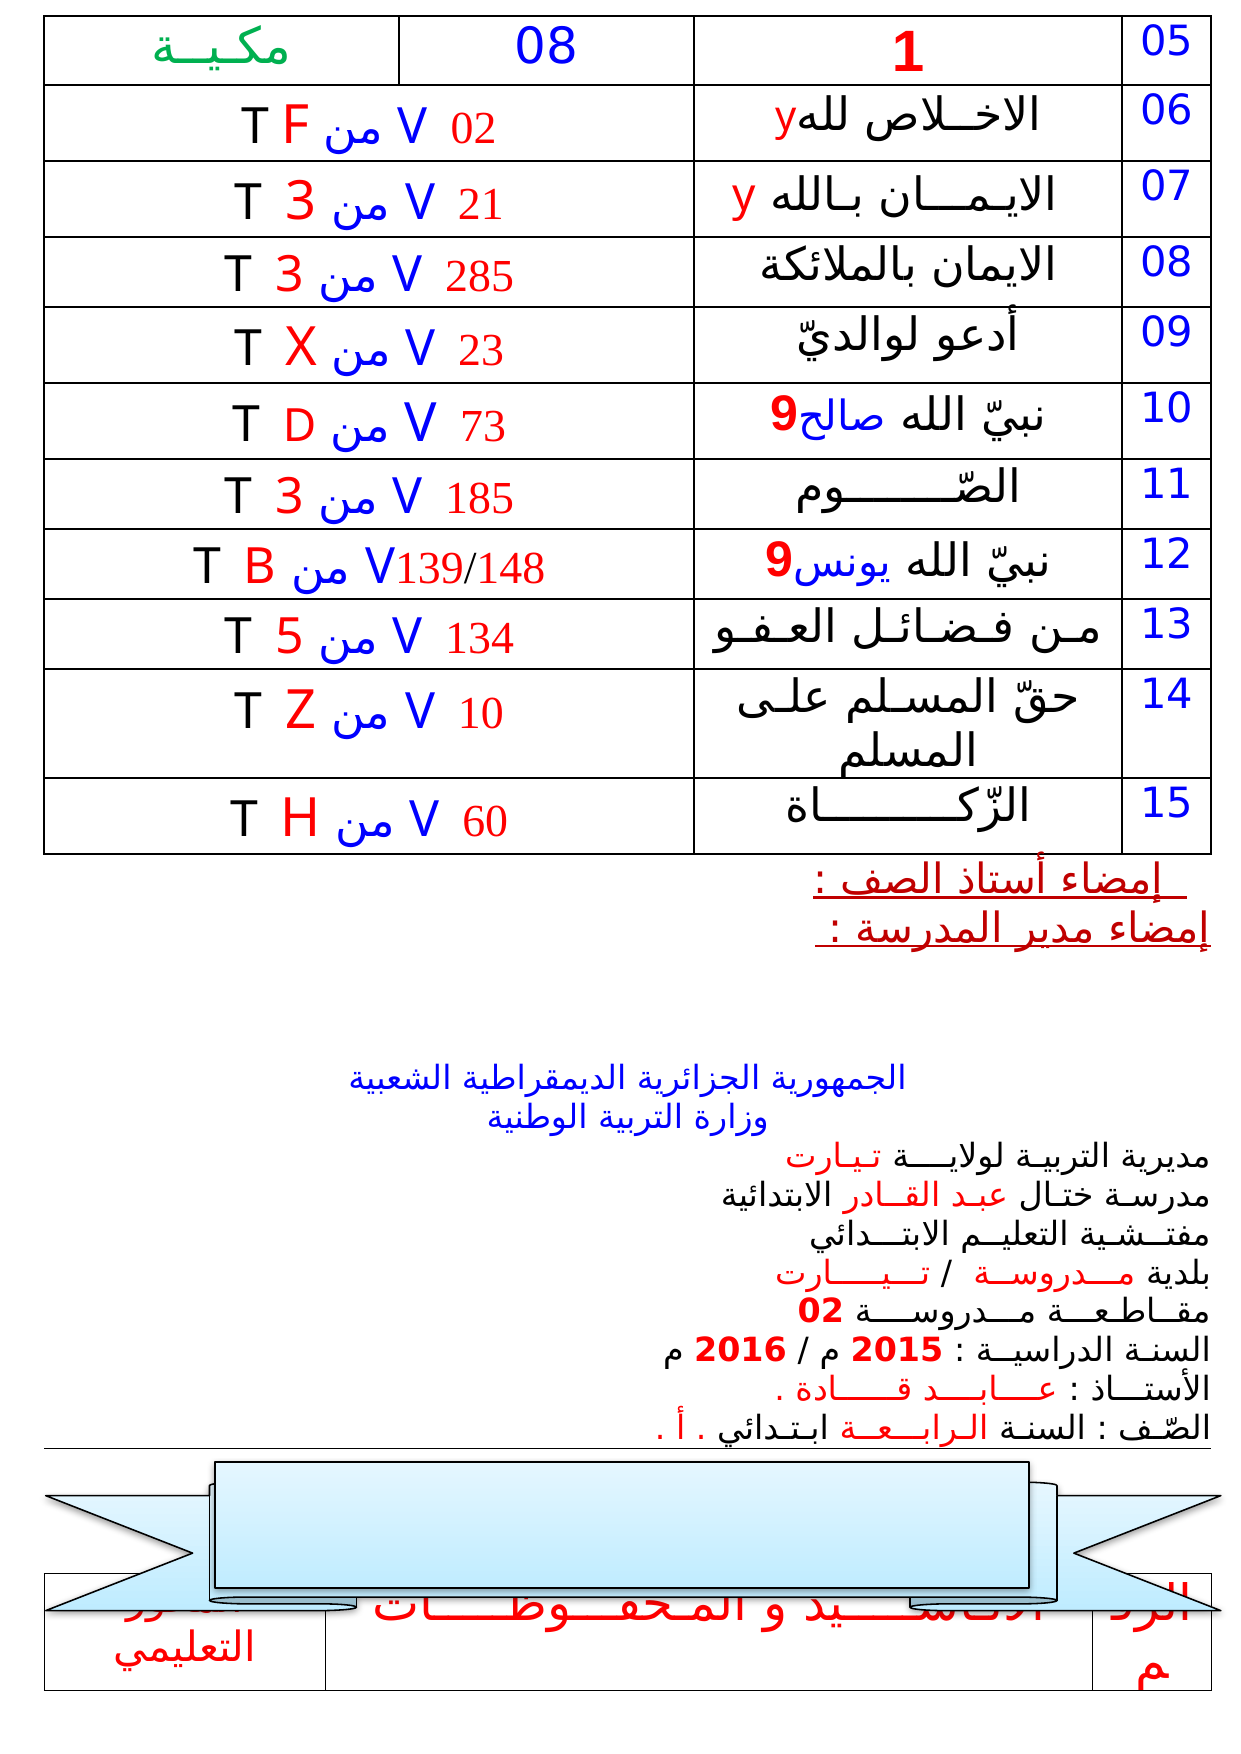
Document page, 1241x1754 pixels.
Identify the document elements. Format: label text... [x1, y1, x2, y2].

table_cell V 02 من T F [45, 86, 693, 160]
text الجمهورية الجزائرية الديمقراطية الشعبية [44, 1059, 1211, 1098]
text مديرية التربيـة لولايــــة تـيـارت مدرسـة ختـال عبـد القــادر الابتدائية [44, 1137, 1211, 1214]
table_cell V 21 من T 3 [45, 162, 693, 236]
table_cell 05 [1123, 17, 1210, 84]
table_cell الايـمـــان بـالله y [695, 162, 1121, 236]
table_cell 06 [1123, 86, 1210, 160]
table_cell V 23 من T X [45, 308, 693, 382]
table_cell نبيّ الله صالح9 [695, 384, 1121, 457]
text وزارة التربية الوطنية [44, 1098, 1211, 1137]
table_cell V 73 من T D [45, 384, 693, 457]
table_cell 10 [1123, 384, 1210, 457]
table_cell الصّــــــــوم [695, 460, 1121, 528]
text الأستـــاذ : عــــابــــد قــــــادة . الصّـف : السنـة الـرابـــعــة ابـتـدائي . أ . [44, 1370, 1211, 1447]
table_cell 11 [1123, 460, 1210, 528]
table_cell مـن فـضـائـل العـفـو [695, 600, 1121, 668]
table_cell أدعو لوالديّ [695, 308, 1121, 382]
table_cell 13 [1123, 600, 1210, 668]
table_cell الزّكــــــــــاة [695, 779, 1121, 853]
table_cell الاخــلاص للهy [695, 86, 1121, 160]
table_cell V 10 من T Z [45, 670, 693, 777]
table_cell 07 [1123, 162, 1210, 236]
table_cell الايمان بالملائكة [695, 238, 1121, 306]
table_cell 08 [1123, 238, 1210, 306]
table_cell V 134 من T 5 [45, 600, 693, 668]
table_cell 09 [1123, 308, 1210, 382]
table_cell حقّ المسـلم علـى المسلم [695, 670, 1121, 777]
table_cell V 60 من T H [45, 779, 693, 853]
table_cell 14 [1123, 670, 1210, 777]
text مقــاطـعـــة مـــدروســــة 02 السنـة الدراسيــة : 2015 م / 2016 م [44, 1292, 1211, 1370]
table_cell 08 [400, 17, 693, 84]
table_cell نبيّ الله يونس9 [695, 530, 1121, 598]
table_header المحور التعليمي [45, 1574, 129, 1608]
table_header الرقم [1093, 1619, 1211, 1690]
table_header المحور التعليمي [45, 1617, 325, 1690]
table_cell V 185 من T 3 [45, 460, 693, 528]
table_cell 12 [1123, 530, 1210, 598]
table_header الأنـاشـــــيد و المـحفـــوظـــــات [326, 1605, 1092, 1690]
table_header الرقم [1138, 1574, 1211, 1603]
text إمضاء أستاذ الصف : إمضاء مدير المدرسة : [44, 855, 1211, 952]
table_cell V139/148 من T B [45, 530, 693, 598]
table_cell V 285 من T 3 [45, 238, 693, 306]
table_cell مكـيــة [45, 17, 398, 84]
table_cell 15 [1123, 779, 1210, 853]
text مفتــشـية التعليــم الابتـــدائي بلدية مـــدروســة / تـــيـــــارت [44, 1214, 1211, 1292]
table_cell 1 [695, 17, 1121, 84]
